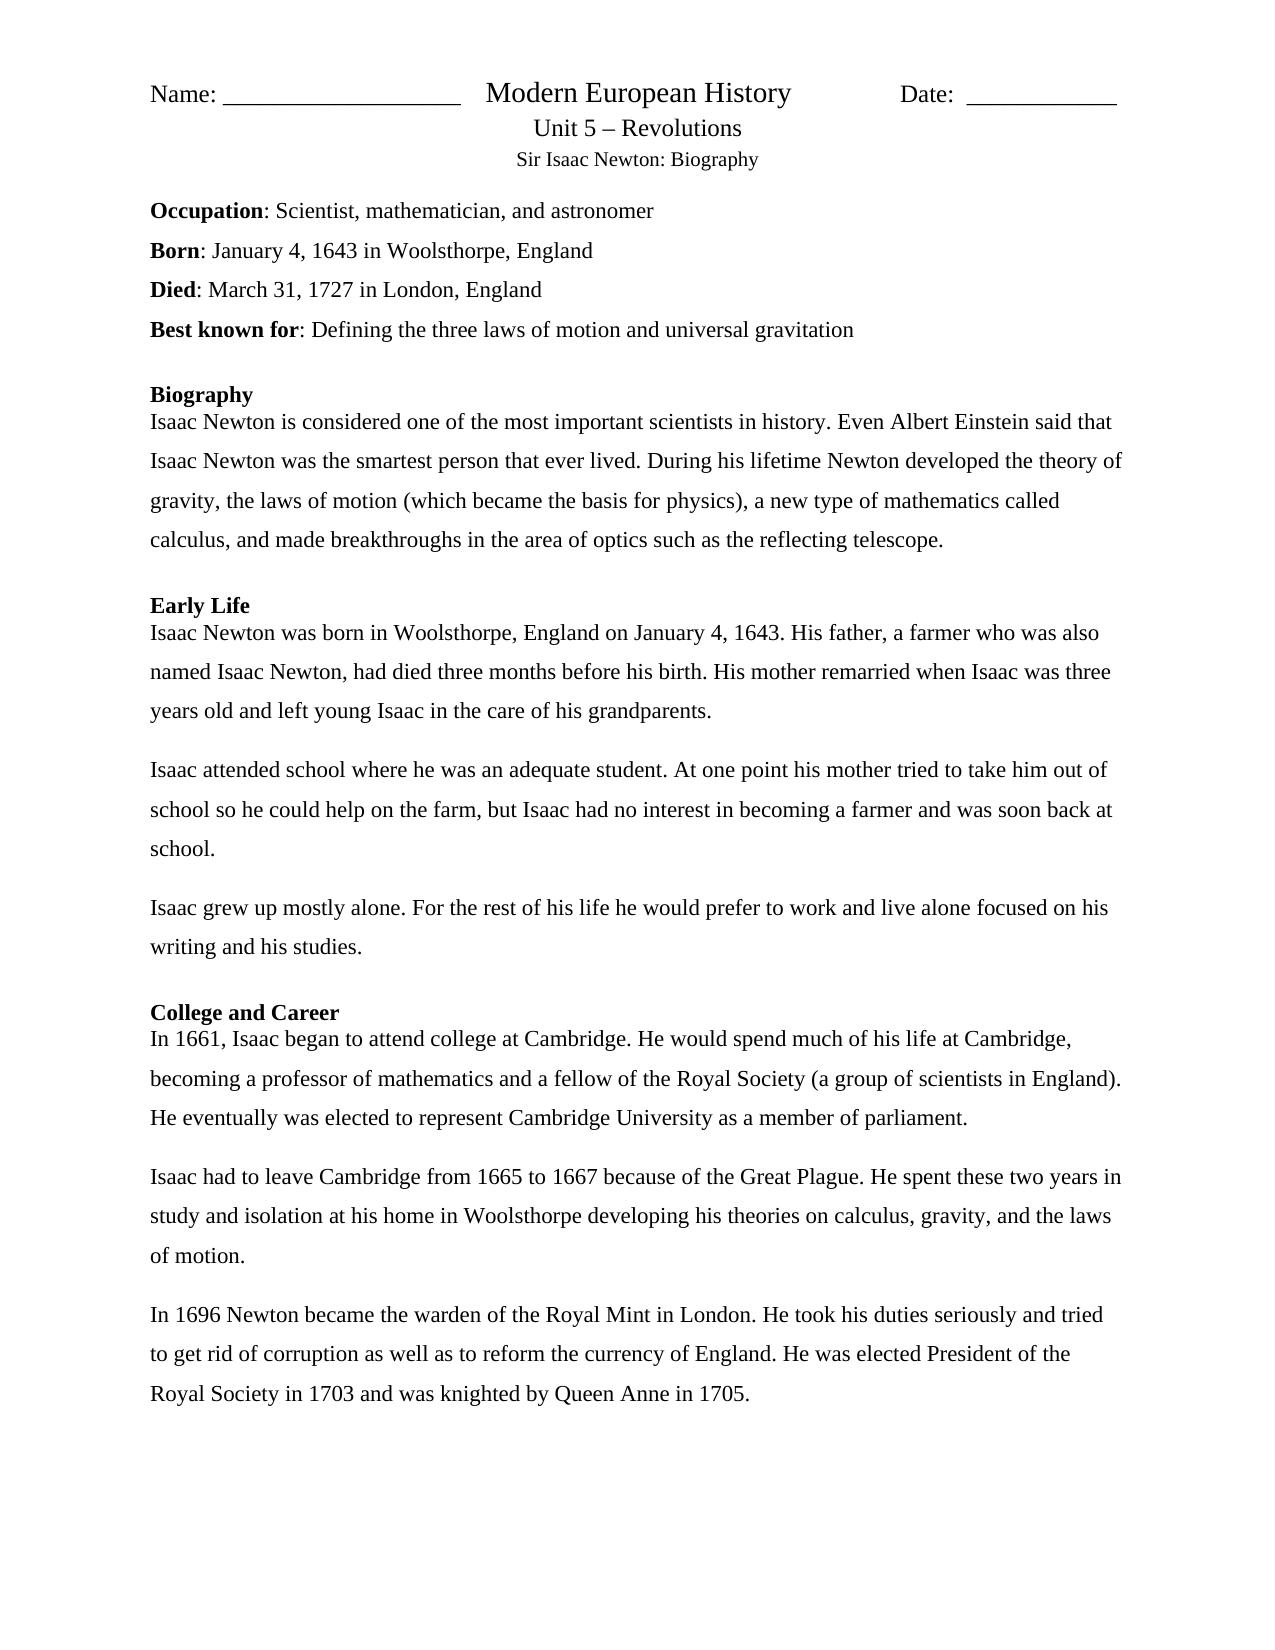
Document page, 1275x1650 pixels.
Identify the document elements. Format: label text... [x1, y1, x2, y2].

text Died: March 31, 1727 in London, England [150, 276, 1125, 303]
text Isaac Newton was born in Woolsthorpe, England on January 4, 1643. His father, a farmer who was also named Isaac Newton, had died three months before his birth. His mother remarried when Isaac was three years old and left young Isaac in the care of his grandparents. [150, 618, 1125, 724]
text Isaac grew up mostly alone. For the rest of his life he would prefer to work and live alone focused on his writing and his studies. [150, 894, 1125, 959]
text Best known for: Defining the three laws of motion and universal gravitation [150, 316, 1125, 342]
text College and Career [150, 999, 1125, 1025]
text Biography [150, 382, 1125, 408]
text Isaac had to leave Cambridge from 1665 to 1667 because of the Great Plague. He spent these two years in study and isolation at his home in Woolsthorpe developing his theories on calculus, gravity, and the laws of motion. [150, 1163, 1125, 1268]
text Isaac attended school where he was an adequate student. At one point his mother tried to take him out of school so he could help on the farm, but Isaac had no interest in becoming a farmer and was soon back at school. [150, 756, 1125, 861]
text In 1661, Isaac began to attend college at Cambridge. He would spend much of his life at Cambridge, becoming a professor of mathematics and a fellow of the Royal Society (a group of scientists in England). He eventually was elected to represent Cambridge University as a member of parliament. [150, 1025, 1125, 1131]
text Born: January 4, 1643 in Woolsthorpe, England [150, 237, 1125, 263]
text Isaac Newton is considered one of the most important scientists in history. Even Albert Einstein said that Isaac Newton was the smartest person that ever lived. During his lifetime Newton developed the theory of gravity, the laws of motion (which became the basis for physics), a new type of mathematics called calculus, and made breakthroughs in the area of optics such as the reflecting telescope. [150, 408, 1125, 553]
text Early Life [150, 592, 1125, 618]
text In 1696 Newton became the warden of the Royal Mint in London. He took his duties seriously and tried to get rid of corruption as well as to reform the currency of England. He was elected President of the Royal Society in 1703 and was knighted by Queen Anne in 1705. [150, 1301, 1125, 1406]
text Occupation: Scientist, mathematician, and astronomer [150, 197, 1125, 224]
